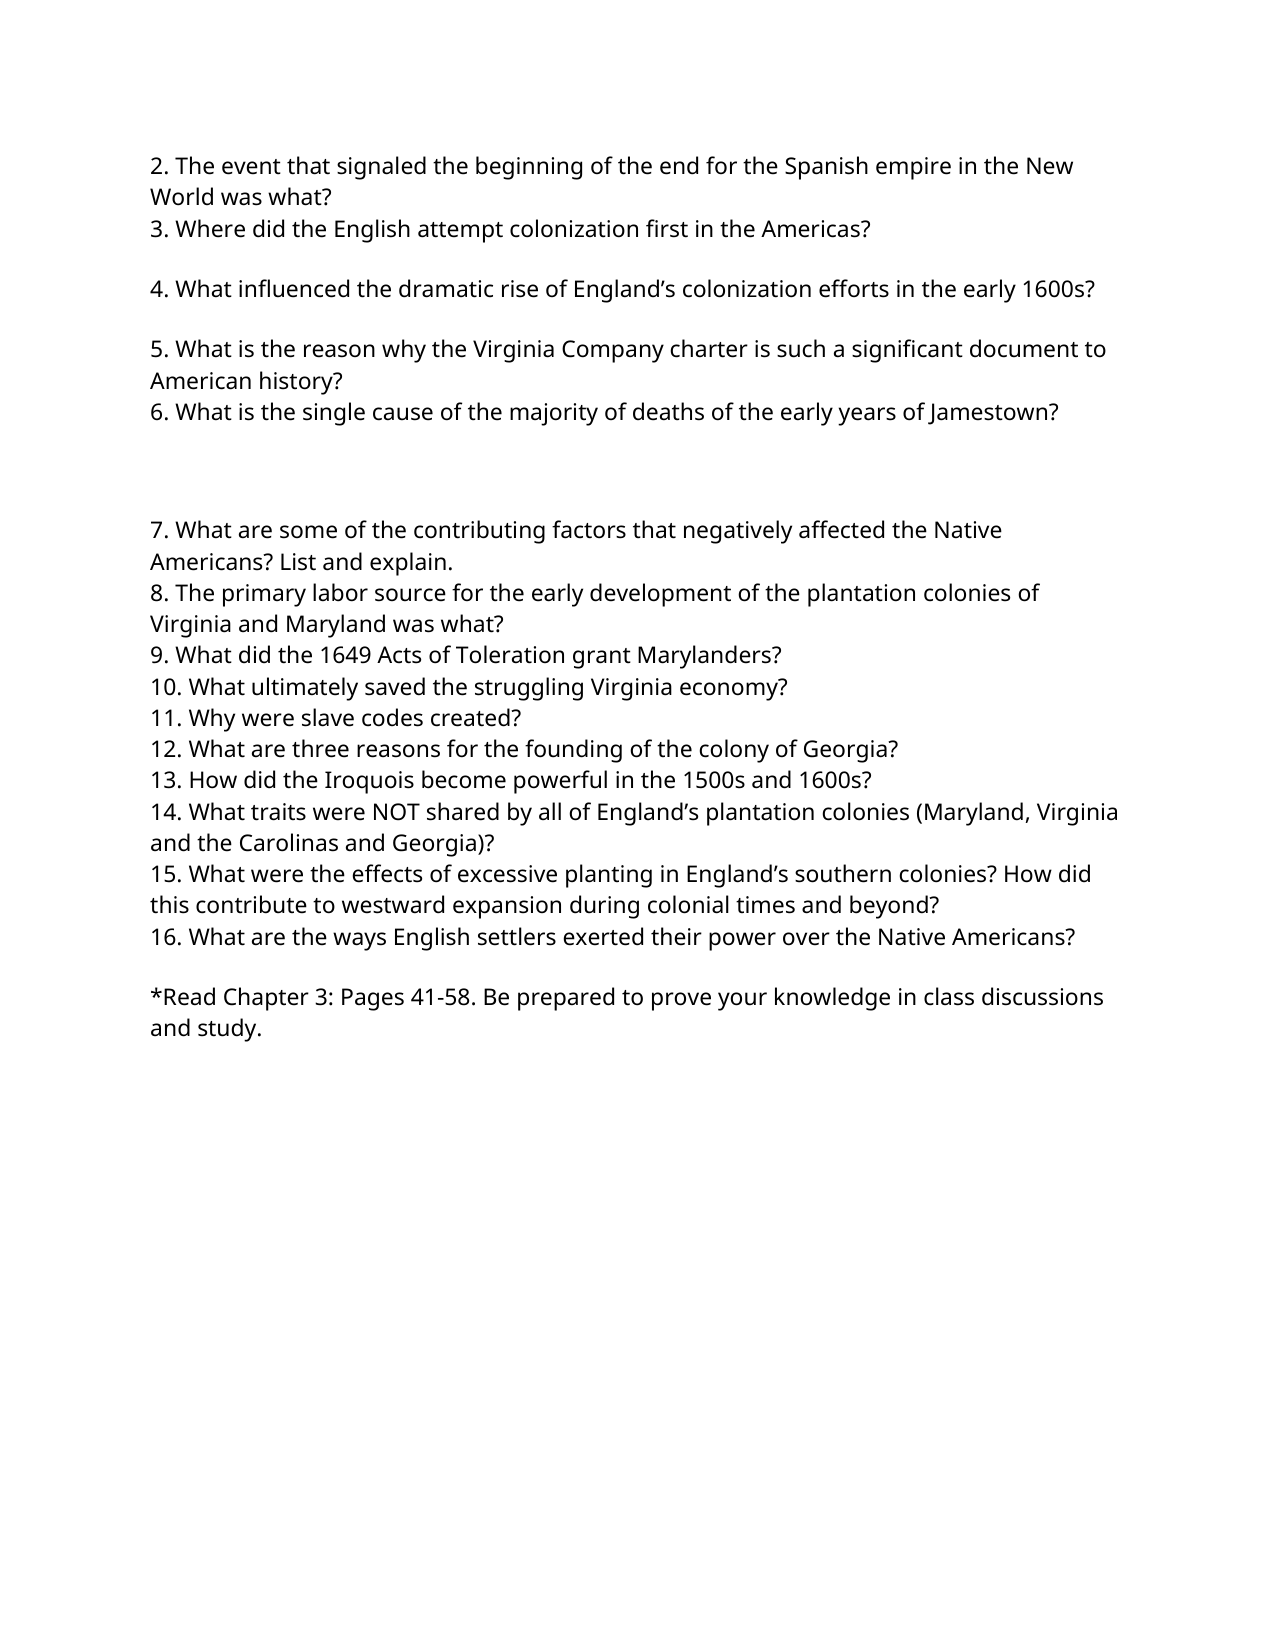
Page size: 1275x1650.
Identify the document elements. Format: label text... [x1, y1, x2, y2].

text 4. What influenced the dramatic rise of England’s colonization efforts in the early 1600s? [150, 273, 1125, 304]
text 2. The event that signaled the beginning of the end for the Spanish empire in the New World was what? 3. Where did the English attempt colonization first in the Americas? [150, 150, 1125, 244]
text 7. What are some of the contributing factors that negatively affected the Native Americans? List and explain. 8. The primary labor source for the early development of the plantation colonies of Virginia and Maryland was what? 9. What did the 1649 Acts of Toleration grant Marylanders? 10. What ultimately saved the struggling Virginia economy? 11. Why were slave codes created? 12. What are three reasons for the founding of the colony of Georgia? 13. How did the Iroquois become powerful in the 1500s and 1600s? 14. What traits were NOT shared by all of England’s plantation colonies (Maryland, Virginia and the Carolinas and Georgia)? 15. What were the effects of excessive planting in England’s southern colonies? How did this contribute to westward expansion during colonial times and beyond? 16. What are the ways English settlers exerted their power over the Native Americans? [150, 514, 1125, 952]
text *Read Chapter 3: Pages 41-58. Be prepared to prove your knowledge in class discussions and study. [150, 981, 1125, 1043]
text 5. What is the reason why the Virginia Company charter is such a significant document to American history? 6. What is the single cause of the majority of deaths of the early years of Jamestown? [150, 333, 1125, 427]
